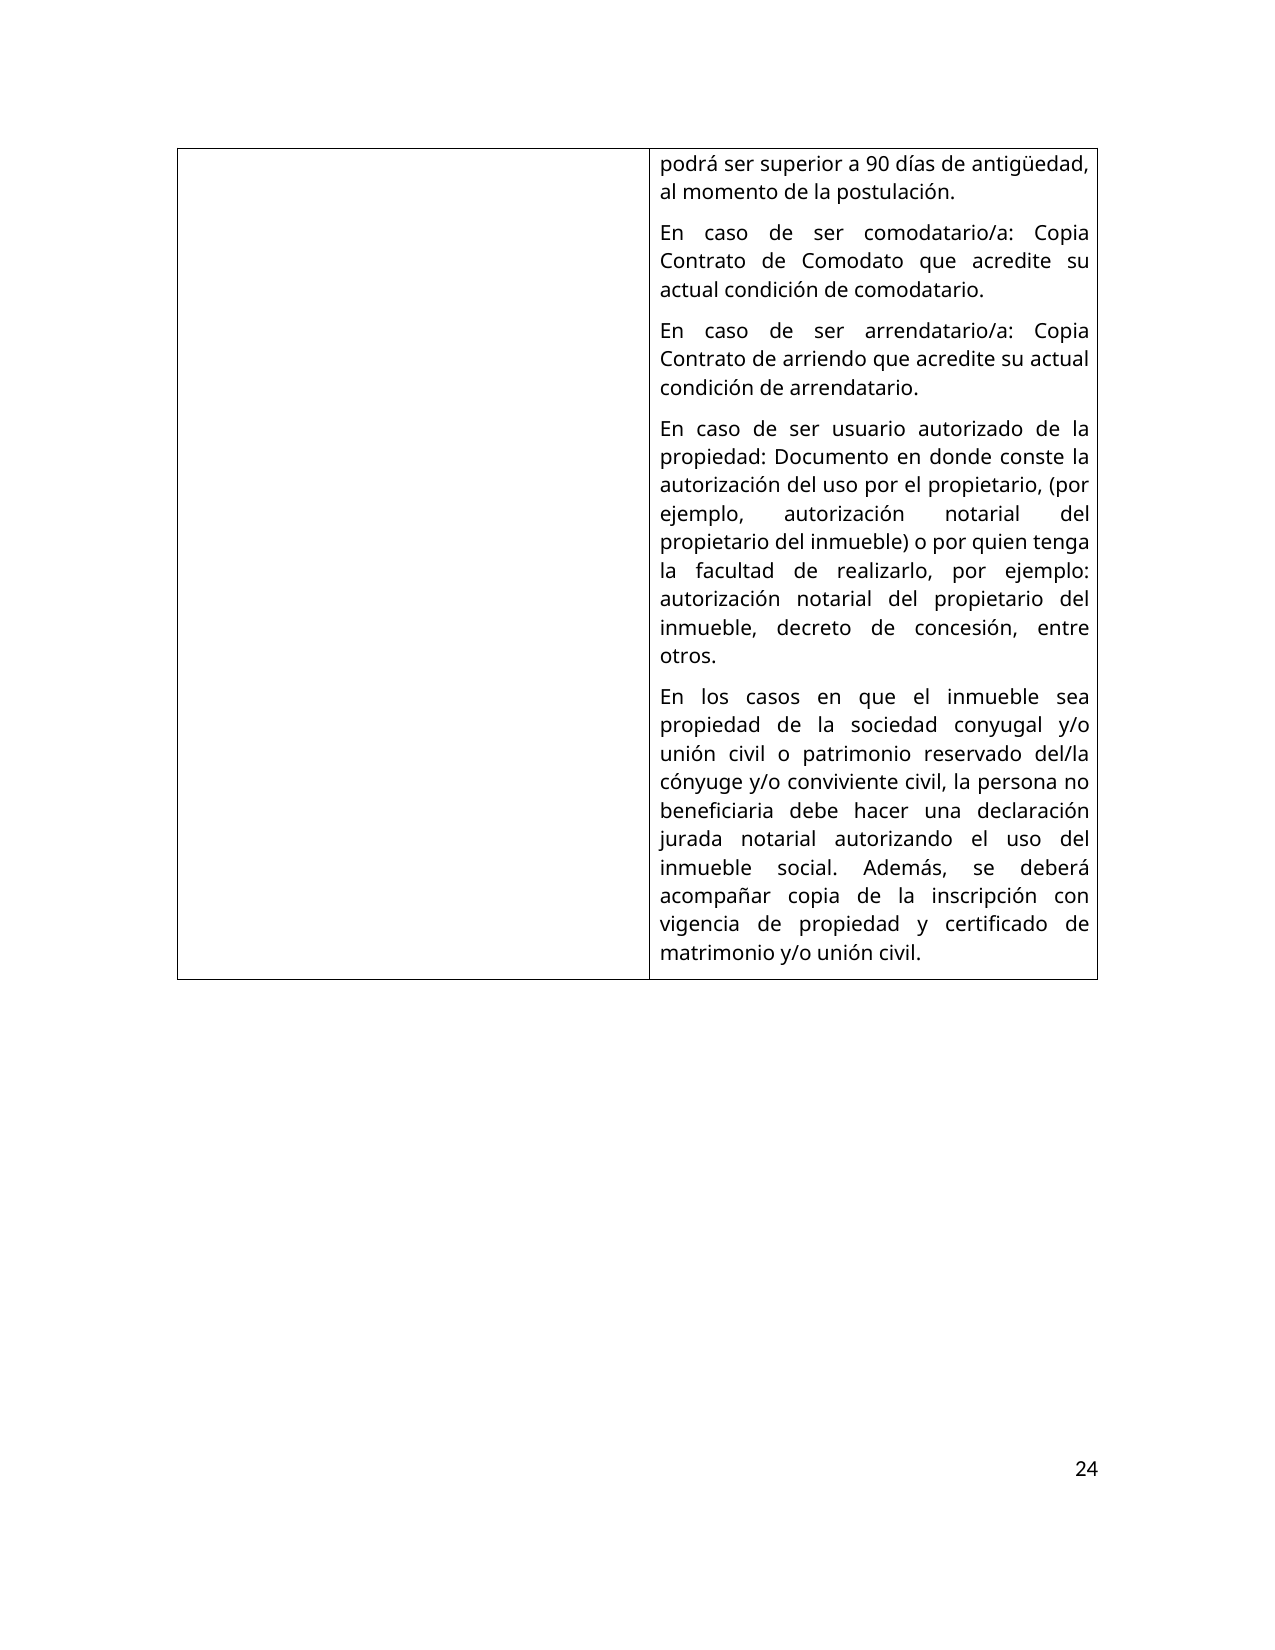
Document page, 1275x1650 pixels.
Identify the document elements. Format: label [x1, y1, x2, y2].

table_cell [650, 149, 1097, 979]
table_cell [178, 149, 649, 979]
